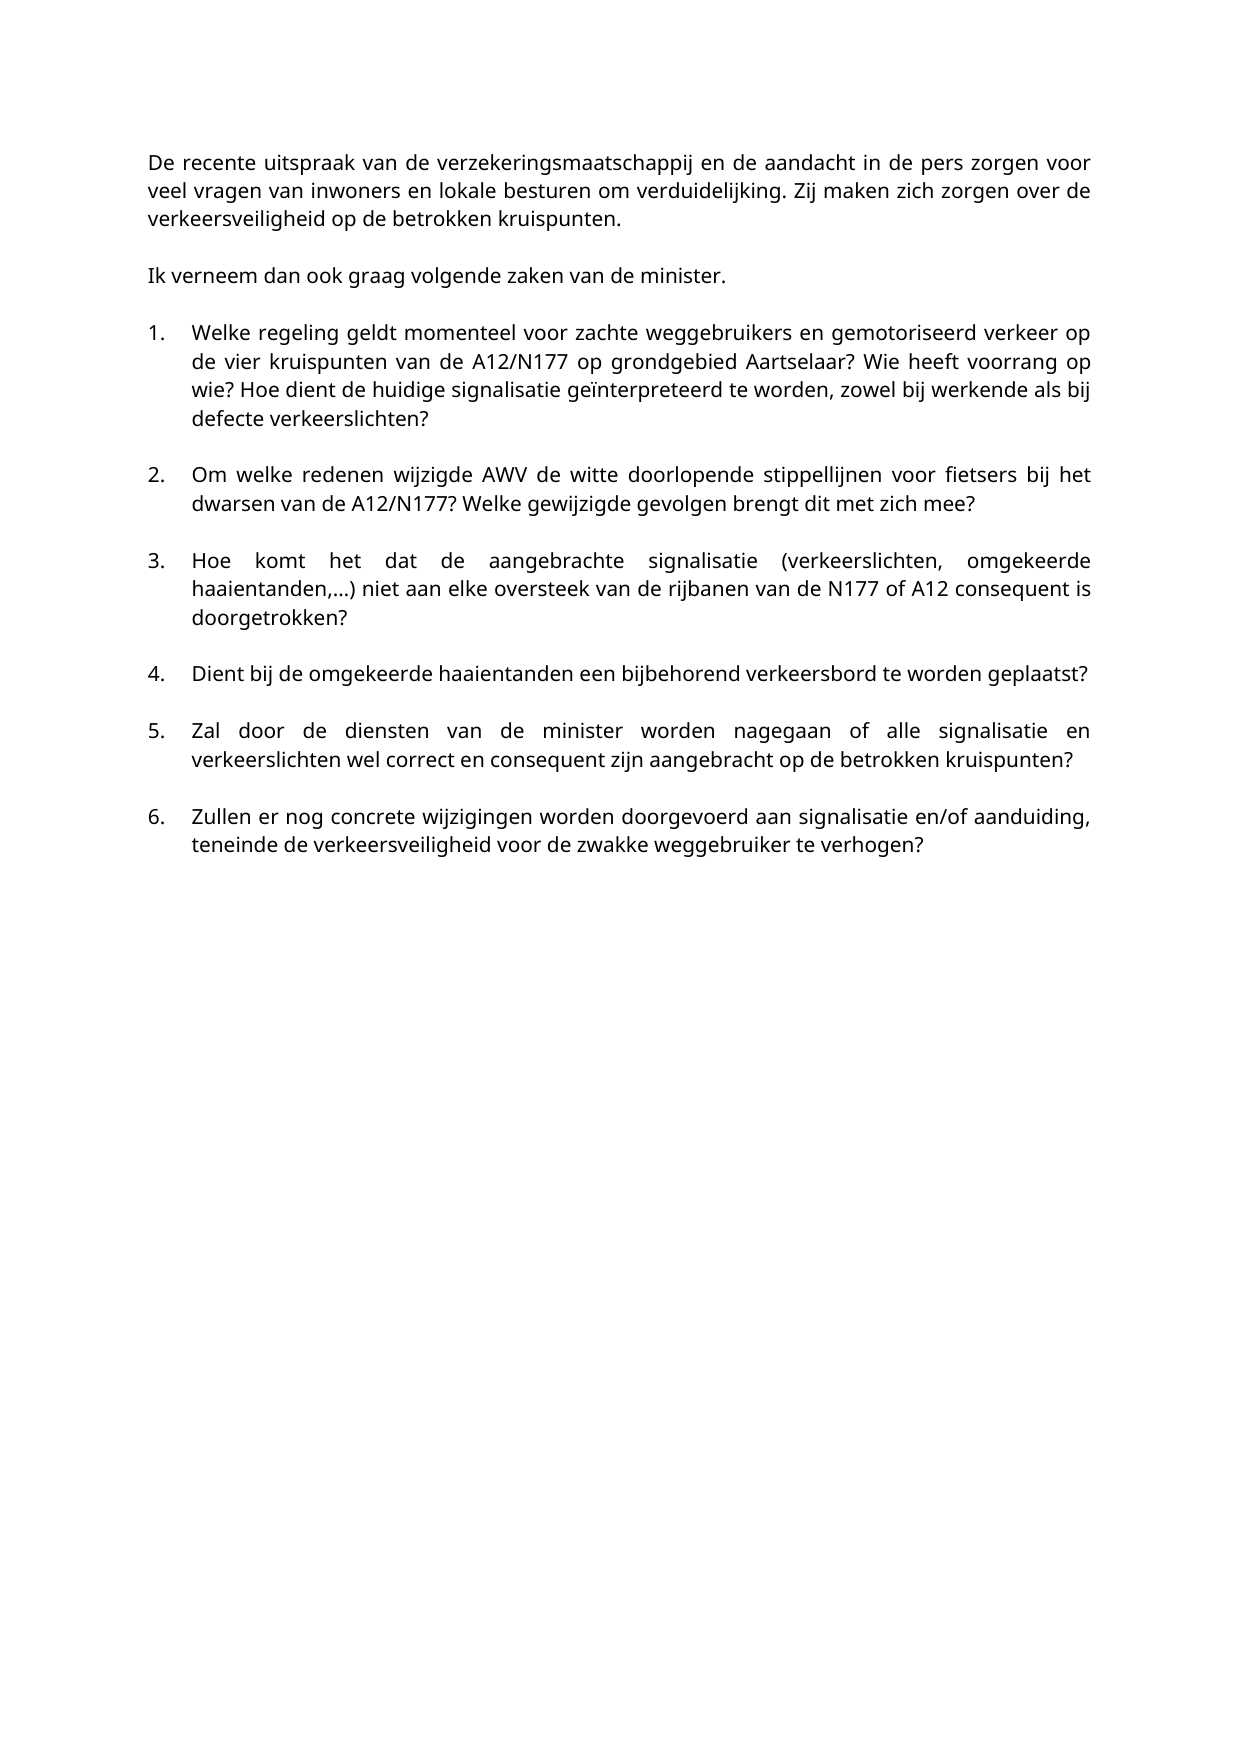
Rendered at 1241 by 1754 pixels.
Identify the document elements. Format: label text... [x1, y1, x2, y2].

text 3. Hoe komt het dat de aangebrachte signalisatie (verkeerslichten, omgekeerde haaientanden,…) niet aan elke oversteek van de rijbanen van de N177 of A12 consequent is doorgetrokken? [148, 546, 1092, 631]
text 4. Dient bij de omgekeerde haaientanden een bijbehorend verkeersbord te worden geplaatst? [148, 659, 1092, 688]
text 6. Zullen er nog concrete wijzigingen worden doorgevoerd aan signalisatie en/of aanduiding, teneinde de verkeersveiligheid voor de zwakke weggebruiker te verhogen? [148, 802, 1092, 859]
text Ik verneem dan ook graag volgende zaken van de minister. [148, 261, 1092, 290]
text 1. Welke regeling geldt momenteel voor zachte weggebruikers en gemotoriseerd verkeer op de vier kruispunten van de A12/N177 op grondgebied Aartselaar? Wie heeft voorrang op wie? Hoe dient de huidige signalisatie geïnterpreteerd te worden, zowel bij werkende als bij defecte verkeerslichten? [148, 318, 1092, 432]
text De recente uitspraak van de verzekeringsmaatschappij en de aandacht in de pers zorgen voor veel vragen van inwoners en lokale besturen om verduidelijking. Zij maken zich zorgen over de verkeersveiligheid op de betrokken kruispunten. [148, 148, 1092, 233]
text 2. Om welke redenen wijzigde AWV de witte doorlopende stippellijnen voor fietsers bij het dwarsen van de A12/N177? Welke gewijzigde gevolgen brengt dit met zich mee? [148, 461, 1092, 517]
text 5. Zal door de diensten van de minister worden nagegaan of alle signalisatie en verkeerslichten wel correct en consequent zijn aangebracht op de betrokken kruispunten? [148, 716, 1092, 773]
